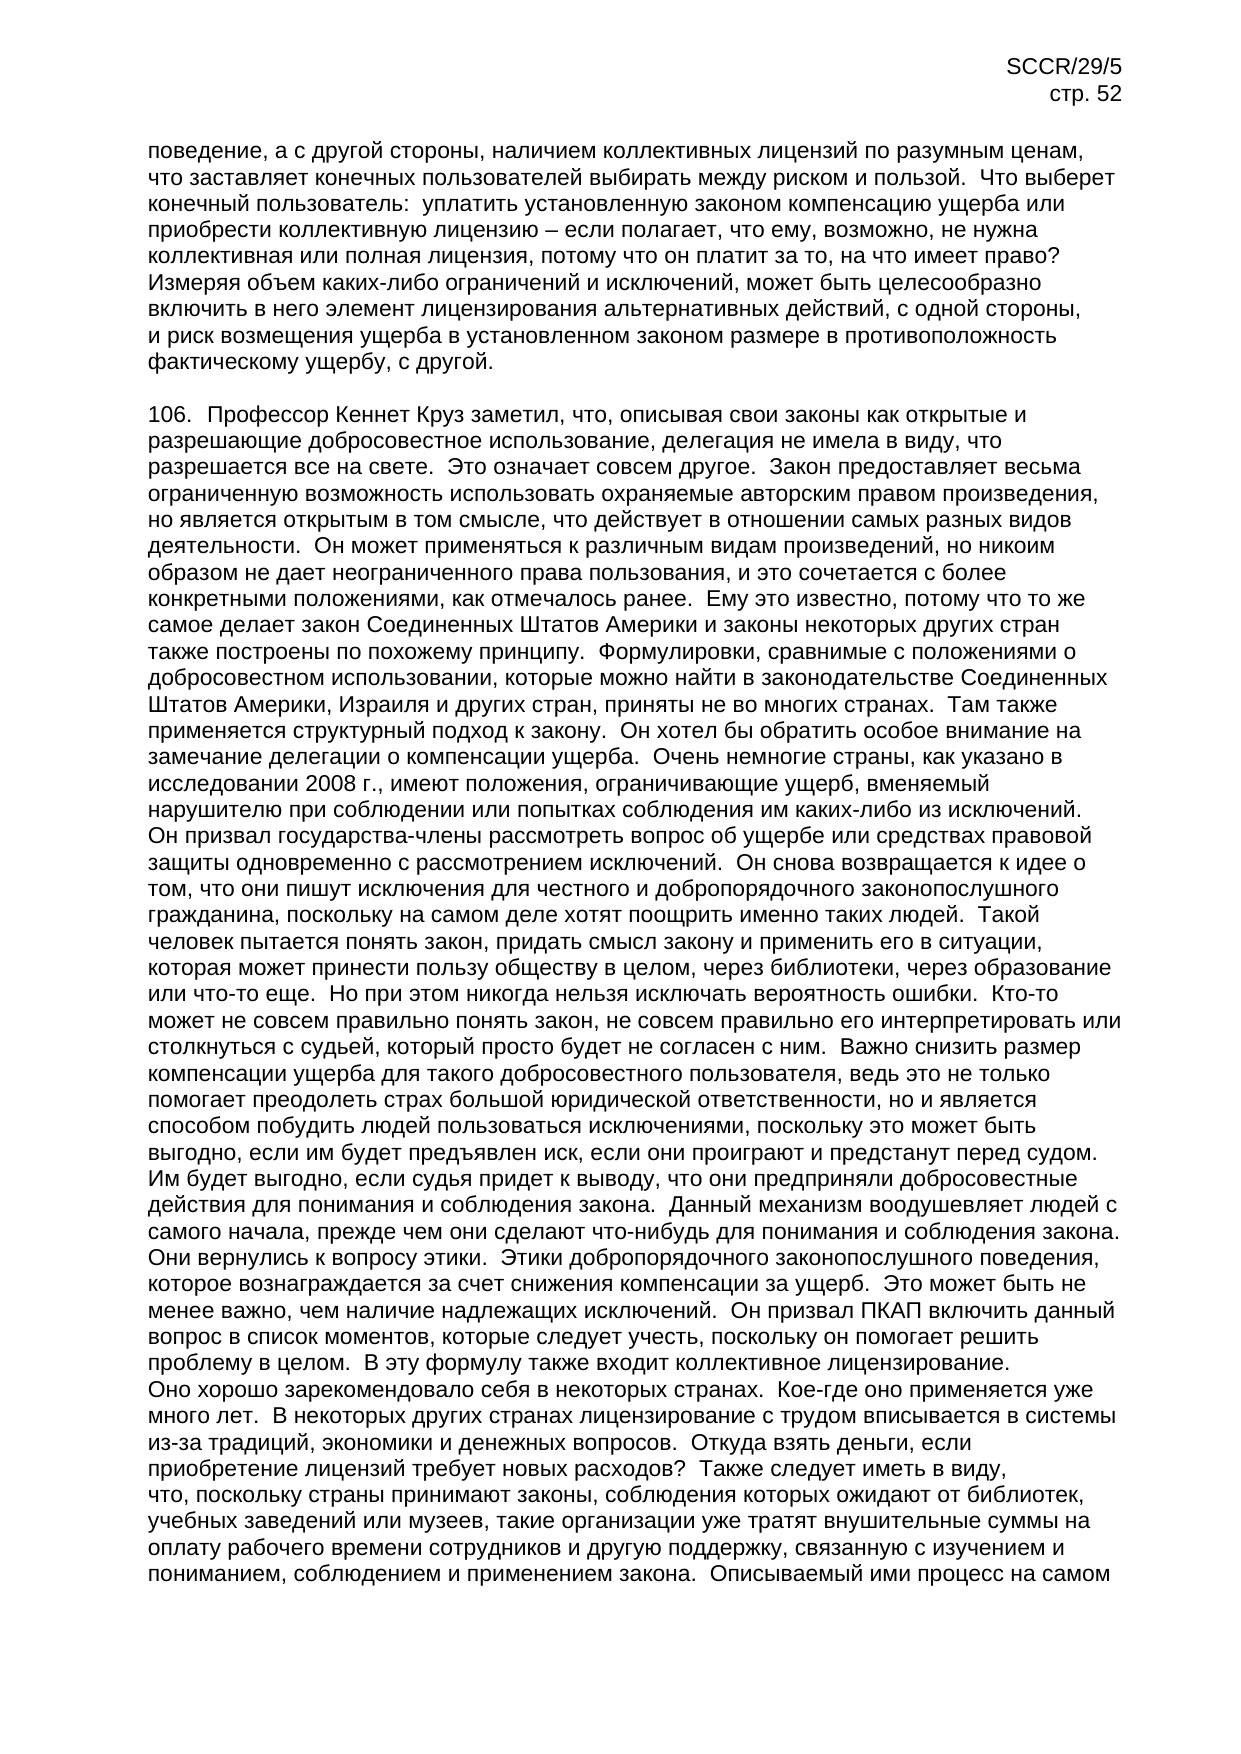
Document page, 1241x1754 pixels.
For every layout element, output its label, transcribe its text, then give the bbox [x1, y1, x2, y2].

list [148, 137, 1122, 374]
